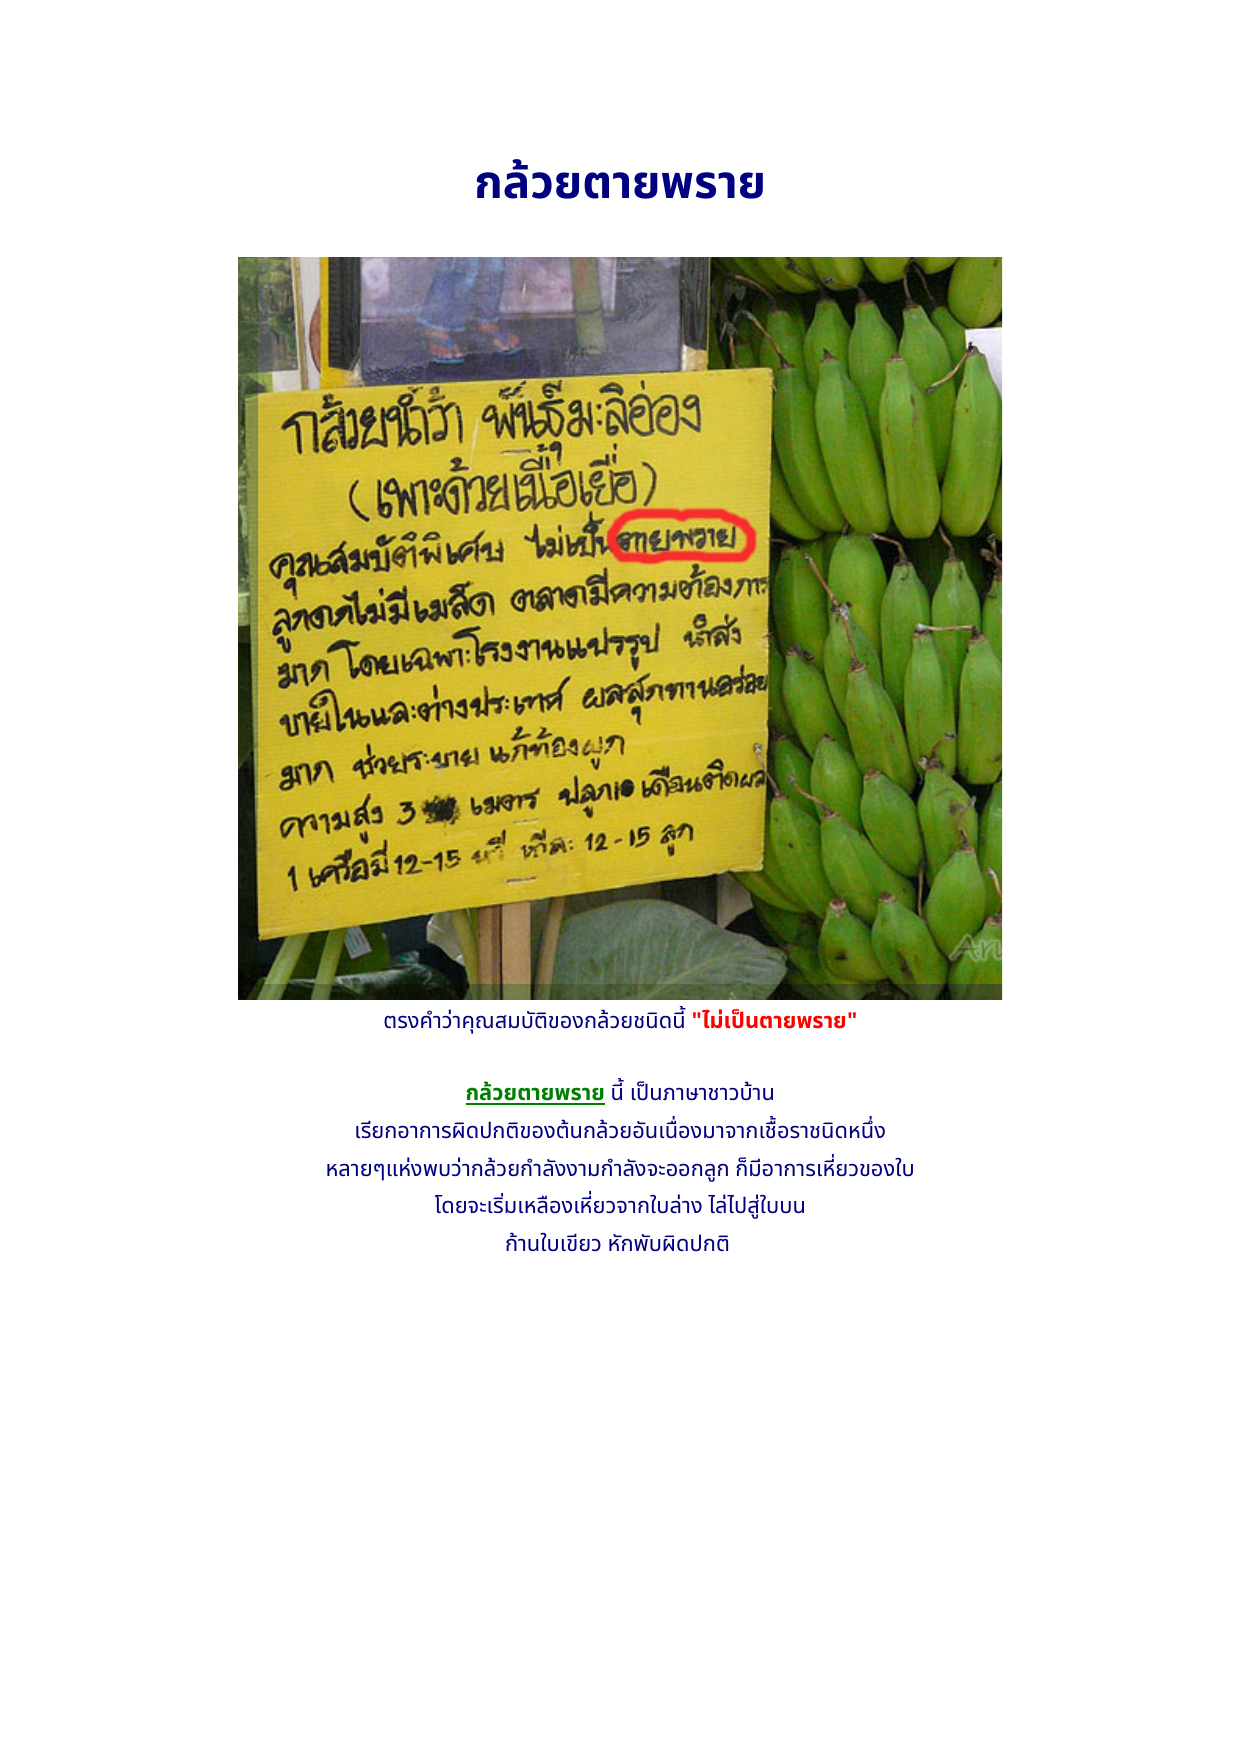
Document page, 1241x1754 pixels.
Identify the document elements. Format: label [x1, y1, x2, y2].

text [150, 150, 1090, 1296]
picture [238, 257, 1003, 1000]
